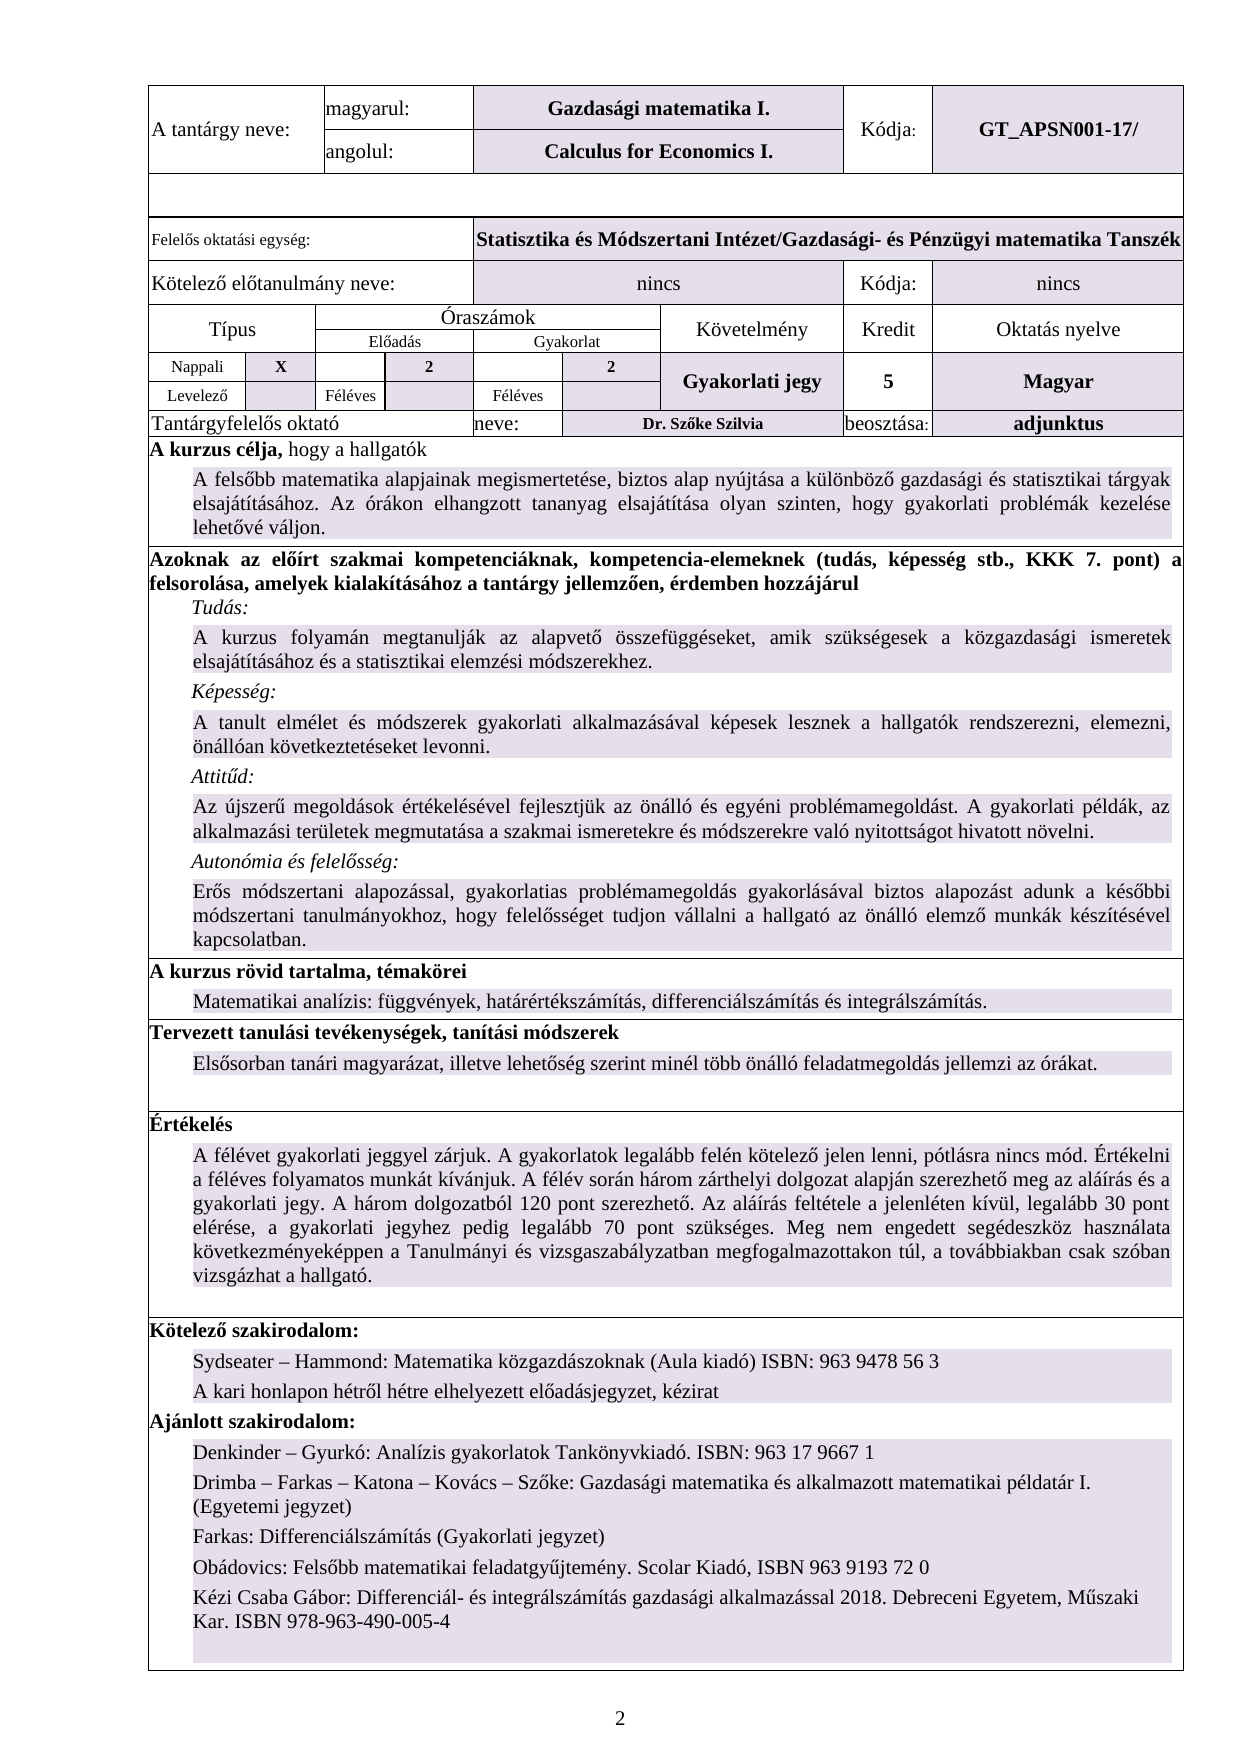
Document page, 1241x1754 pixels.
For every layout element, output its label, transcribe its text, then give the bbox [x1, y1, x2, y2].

table_cell Követelmény [661, 305, 843, 352]
table_cell beosztása: [844, 411, 932, 436]
table_cell [316, 353, 384, 381]
table_header Gazdasági matematika I. [474, 86, 843, 129]
table_cell Előadás [316, 330, 473, 352]
table_cell nincs [474, 261, 843, 304]
table_cell Dr. Szőke Szilvia [563, 411, 843, 436]
table_cell Kötelező előtanulmány neve: [149, 261, 473, 304]
table_header magyarul: [325, 86, 473, 129]
table_cell [386, 382, 473, 410]
table_cell Oktatás nyelve [933, 305, 1183, 352]
table_cell A kurzus célja, hogy a hallgatók A felsőbb matematika alapjainak megismertetése, biztos alap nyújtása a különböző gazdasági és statisztikai tárgyak elsajátításához. Az órákon elhangzott tananyag elsajátítása olyan szinten, hogy gyakorlati problémák kezelése lehetővé váljon. [149, 437, 1183, 546]
table_cell Értékelés A félévet gyakorlati jeggyel zárjuk. A gyakorlatok legalább felén kötelező jelen lenni, pótlásra nincs mód. Értékelni a féléves folyamatos munkát kívánjuk. A félév során három zárthelyi dolgozat alapján szerezhető meg az aláírás és a gyakorlati jegy. A három dolgozatból 120 pont szerezhető. Az aláírás feltétele a jelenléten kívül, legalább 30 pont elérése, a gyakorlati jegyhez pedig legalább 70 pont szükséges. Meg nem engedett segédeszköz használata következményeképpen a Tanulmányi és vizsgaszabályzatban megfogalmazottakon túl, a továbbiakban csak szóban vizsgázhat a hallgató. [149, 1112, 1183, 1317]
table_cell Tantárgyfelelős oktató [149, 411, 473, 436]
table_cell adjunktus [933, 411, 1183, 436]
table_header A tantárgy neve: [149, 86, 324, 173]
table_cell Féléves [316, 382, 384, 410]
table_cell 2 [563, 353, 660, 381]
table_cell Típus [149, 305, 315, 352]
table_cell [563, 382, 660, 410]
table_cell Levelező [149, 382, 245, 410]
table_header Kódja: [844, 86, 932, 173]
table_cell Statisztika és Módszertani Intézet/Gazdasági- és Pénzügyi matematika Tanszék [474, 218, 1183, 260]
table_cell X [246, 353, 315, 381]
table_cell [246, 382, 315, 410]
table_cell Tervezett tanulási tevékenységek, tanítási módszerek Elsősorban tanári magyarázat, illetve lehetőség szerint minél több önálló feladatmegoldás jellemzi az órákat. [149, 1020, 1183, 1111]
table_cell [149, 174, 1183, 216]
table_cell Kódja: [844, 261, 932, 304]
table_cell Gyakorlati jegy [661, 353, 843, 410]
table_cell Felelős oktatási egység: [149, 218, 473, 260]
table_cell nincs [933, 261, 1183, 304]
table_cell Féléves [474, 382, 562, 410]
table_cell Kötelező szakirodalom: Sydseater – Hammond: Matematika közgazdászoknak (Aula kiadó) ISBN: 963 9478 56 3 A kari honlapon hétről hétre elhelyezett előadásjegyzet, kézirat Ajánlott szakirodalom: Denkinder – Gyurkó: Analízis gyakorlatok Tankönyvkiadó. ISBN: 963 17 9667 1 Drimba – Farkas – Katona – Kovács – Szőke: Gazdasági matematika és alkalmazott matematikai példatár I. (Egyetemi jegyzet) Farkas: Differenciálszámítás (Gyakorlati jegyzet) Obádovics: Felsőbb matematikai feladatgyűjtemény. Scolar Kiadó, ISBN 963 9193 72 0 Kézi Csaba Gábor: Differenciál- és integrálszámítás gazdasági alkalmazással 2018. Debreceni Egyetem, Műszaki Kar. ISBN 978-963-490-005-4 [149, 1318, 1183, 1669]
table_cell Calculus for Economics I. [474, 130, 843, 173]
table_cell angolul: [325, 130, 473, 173]
table_cell Kredit [844, 305, 932, 352]
table_header GT_APSN001-17/ [933, 86, 1183, 173]
table_cell Nappali [149, 353, 245, 381]
table_cell Gyakorlat [474, 330, 660, 352]
table_cell Magyar [933, 353, 1183, 410]
table_cell A kurzus rövid tartalma, témakörei Matematikai analízis: függvények, határértékszámítás, differenciálszámítás és integrálszámítás. [149, 959, 1183, 1019]
table_cell 5 [844, 353, 932, 410]
table_cell Azoknak az előírt szakmai kompetenciáknak, kompetencia-elemeknek (tudás, képesség stb., KKK 7. pont) a felsorolása, amelyek kialakításához a tantárgy jellemzően, érdemben hozzájárul Tudás: A kurzus folyamán megtanulják az alapvető összefüggéseket, amik szükségesek a közgazdasági ismeretek elsajátításához és a statisztikai elemzési módszerekhez. Képesség: A tanult elmélet és módszerek gyakorlati alkalmazásával képesek lesznek a hallgatók rendszerezni, elemezni, önállóan következtetéseket levonni. Attitűd: Az újszerű megoldások értékelésével fejlesztjük az önálló és egyéni problémamegoldást. A gyakorlati példák, az alkalmazási területek megmutatása a szakmai ismeretekre és módszerekre való nyitottságot hivatott növelni. Autonómia és felelősség: Erős módszertani alapozással, gyakorlatias problémamegoldás gyakorlásával biztos alapozást adunk a későbbi módszertani tanulmányokhoz, hogy felelősséget tudjon vállalni a hallgató az önálló elemző munkák készítésével kapcsolatban. [149, 547, 1183, 958]
table_cell [474, 353, 562, 381]
table_cell Óraszámok [316, 305, 660, 329]
table_cell neve: [474, 411, 562, 436]
table_cell 2 [386, 353, 473, 381]
